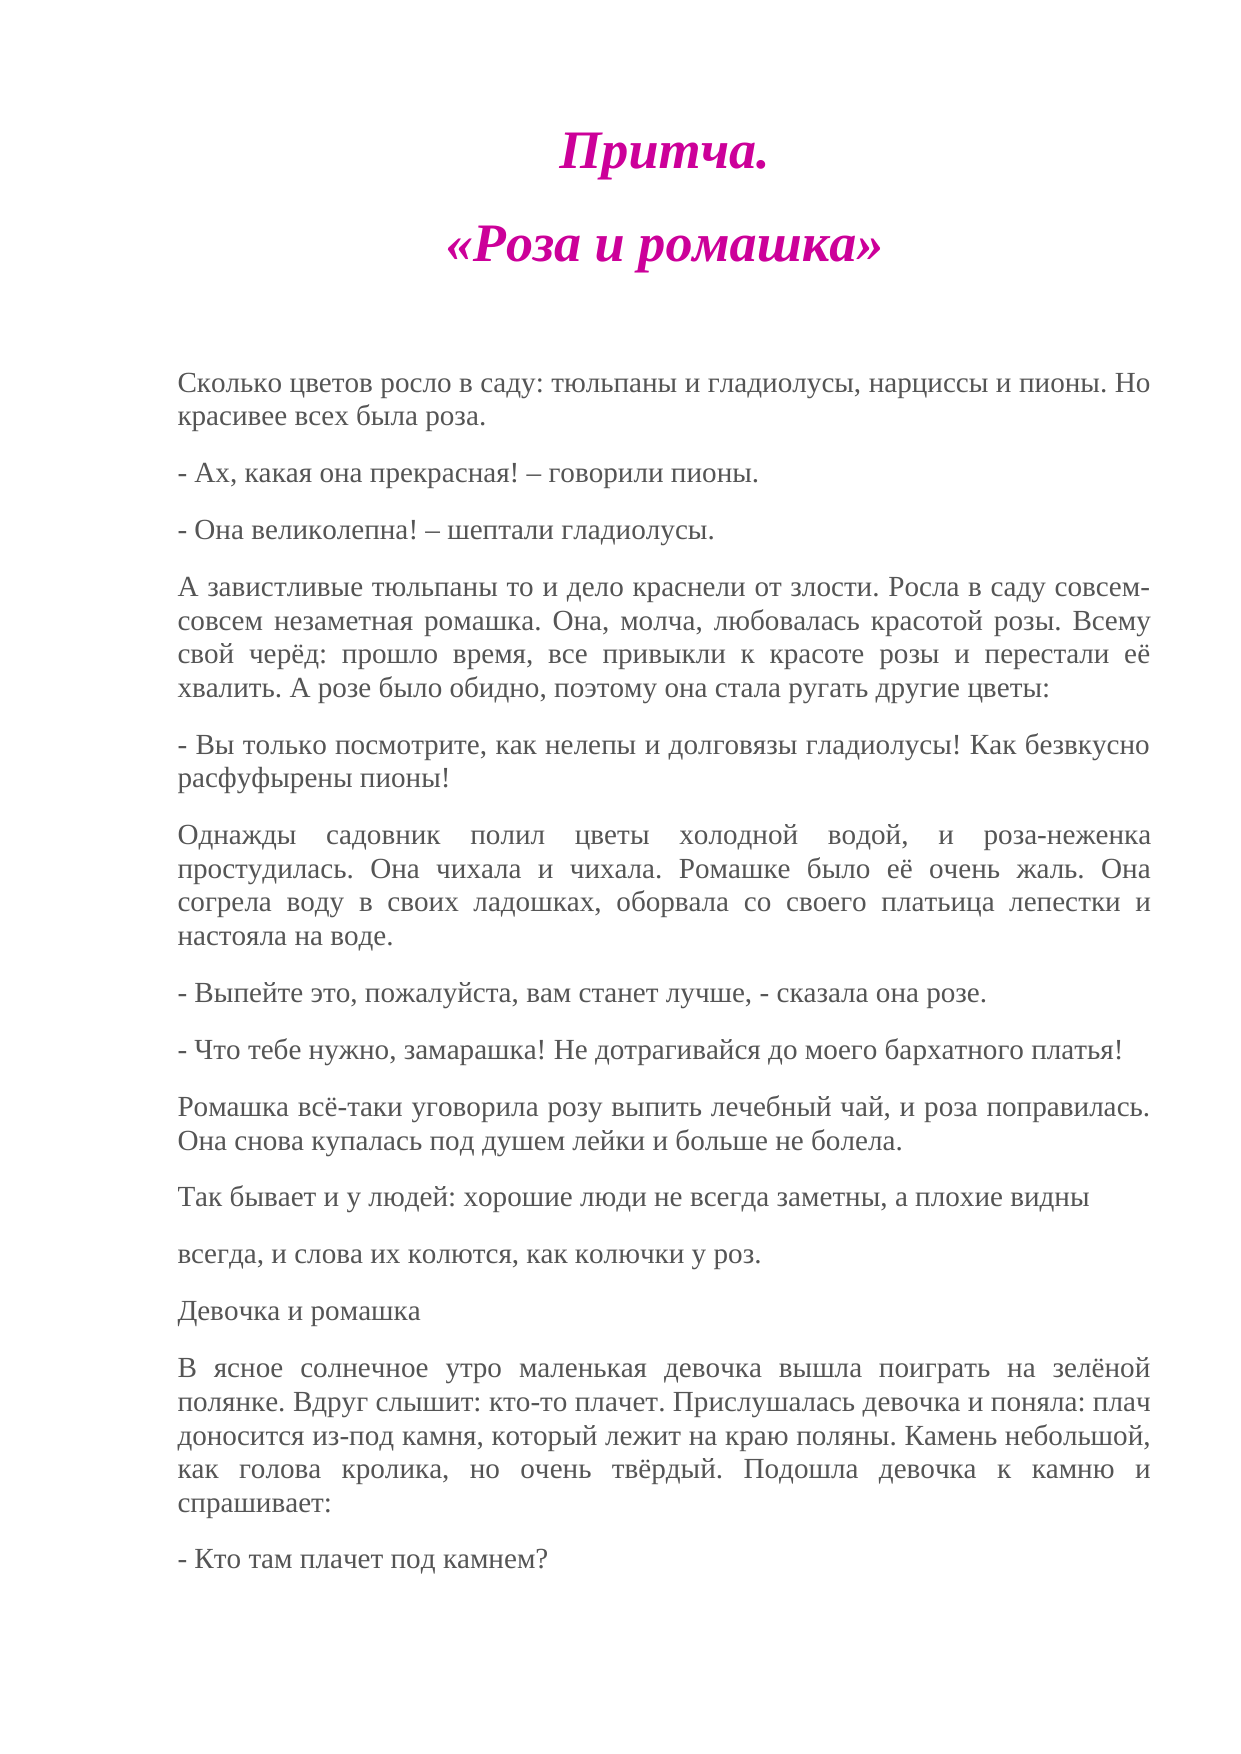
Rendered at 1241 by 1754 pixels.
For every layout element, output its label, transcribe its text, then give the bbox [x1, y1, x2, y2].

text Однажды садовник полил цветы холодной водой, и роза-неженка простудилась. Она чихала и чихала. Ромашке было её очень жаль. Она согрела воду в своих ладошках, оборвала со своего платьица лепестки и настояла на воде. [177, 817, 1152, 952]
text Сколько цветов росло в саду: тюльпаны и гладиолусы, нарциссы и пионы. Но красивее всех была роза. [177, 365, 1152, 432]
text - Выпейте это, пожалуйста, вам станет лучше, - сказала она розе. [177, 975, 1152, 1009]
text - Кто там плачет под камнем? [177, 1542, 1152, 1575]
text Ромашка всё-таки уговорила розу выпить лечебный чай, и роза поправилась. Она снова купалась под душем лейки и больше не болела. [177, 1089, 1152, 1156]
text «Роза и ромашка» [177, 211, 1152, 273]
text А завистливые тюльпаны то и дело краснели от злости. Росла в саду совсем-совсем незаметная ромашка. Она, молча, любовалась красотой розы. Всему свой черёд: прошло время, все привыкли к красоте розы и перестали её хвалить. А розе было обидно, поэтому она стала ругать другие цветы: [177, 569, 1152, 703]
text - Вы только посмотрите, как нелепы и долговязы гладиолусы! Как безвкусно расфуфырены пионы! [177, 727, 1152, 794]
text всегда, и слова их колются, как колючки у роз. [177, 1237, 1152, 1270]
text - Что тебе нужно, замарашка! Не дотрагивайся до моего бархатного платья! [177, 1032, 1152, 1066]
text - Она великолепна! – шептали гладиолусы. [177, 512, 1152, 546]
text Притча. [177, 118, 1152, 180]
text - Ах, какая она прекрасная! – говорили пионы. [177, 455, 1152, 489]
text Девочка и ромашка [177, 1293, 1152, 1327]
text Так бывает и у людей: хорошие люди не всегда заметны, а плохие видны [177, 1179, 1152, 1213]
text В ясное солнечное утро маленькая девочка вышла поиграть на зелёной полянке. Вдруг слышит: кто-то плачет. Прислушалась девочка и поняла: плач доносится из-под камня, который лежит на краю поляны. Камень небольшой, как голова кролика, но очень твёрдый. Подошла девочка к камню и спрашивает: [177, 1351, 1152, 1518]
